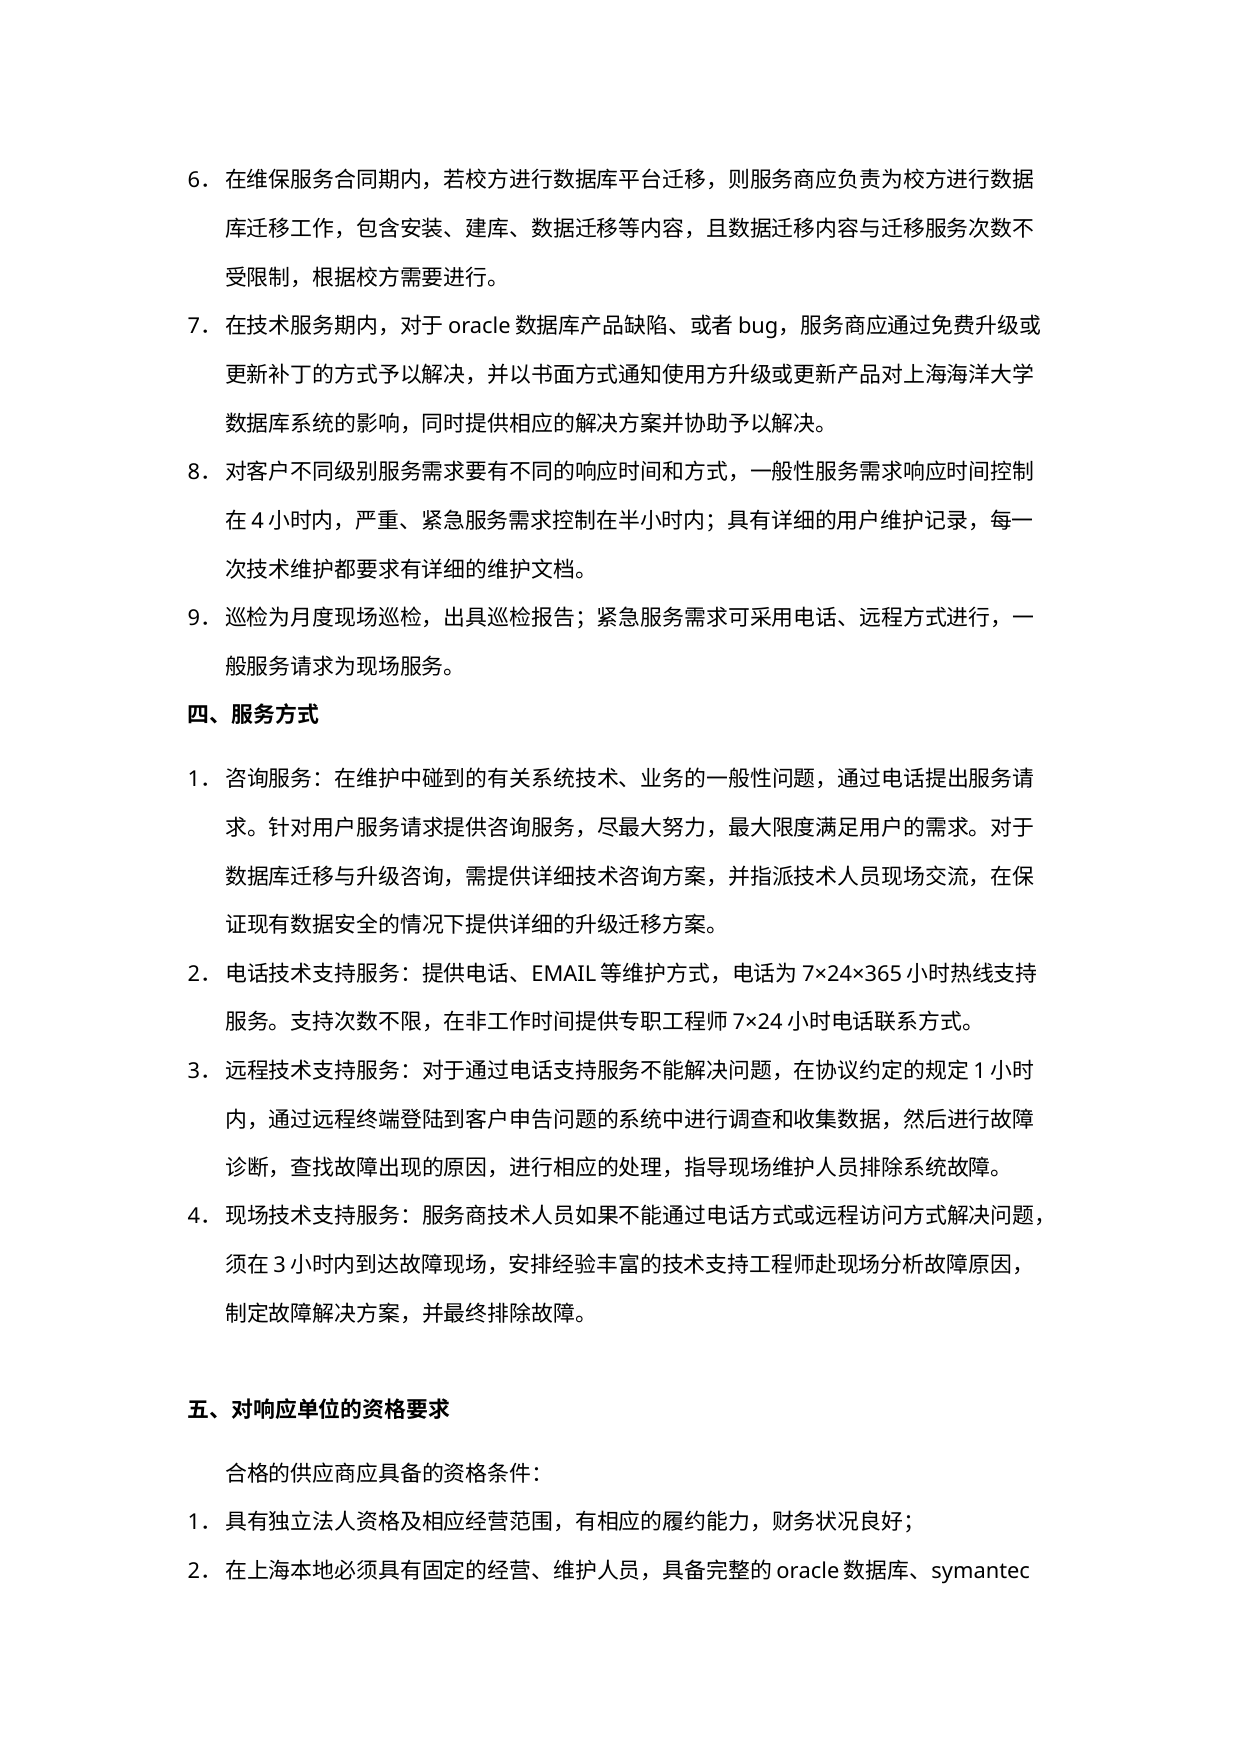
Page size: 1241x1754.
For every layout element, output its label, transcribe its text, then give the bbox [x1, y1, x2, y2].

list 对客户不同级别服务需求要有不同的响应时间和方式，一般性服务需求响应时间控制在4小时内，严重、紧急服务需求控制在半小时内；具有详细的用户维护记录，每一次技术维护都要求有详细的维护文档。 [187, 454, 1053, 584]
list 具有独立法人资格及相应经营范围，有相应的履约能力，财务状况良好； [187, 1504, 1053, 1536]
list 现场技术支持服务：服务商技术人员如果不能通过电话方式或远程访问方式解决问题，须在3小时内到达故障现场，安排经验丰富的技术支持工程师赴现场分析故障原因，制定故障解决方案，并最终排除故障。 [187, 1198, 1053, 1328]
list 在维保服务合同期内，若校方进行数据库平台迁移，则服务商应负责为校方进行数据库迁移工作，包含安装、建库、数据迁移等内容，且数据迁移内容与迁移服务次数不受限制，根据校方需要进行。 [187, 162, 1053, 292]
list 巡检为月度现场巡检，出具巡检报告；紧急服务需求可采用电话、远程方式进行，一般服务请求为现场服务。 [187, 599, 1053, 681]
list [187, 1552, 1053, 1585]
list 远程技术支持服务：对于通过电话支持服务不能解决问题，在协议约定的规定1小时内，通过远程终端登陆到客户申告问题的系统中进行调查和收集数据，然后进行故障诊断，查找故障出现的原因，进行相应的处理，指导现场维护人员排除系统故障。 [187, 1052, 1053, 1182]
list 在技术服务期内，对于oracle数据库产品缺陷、或者bug，服务商应通过免费升级或更新补丁的方式予以解决，并以书面方式通知使用方升级或更新产品对上海海洋大学数据库系统的影响，同时提供相应的解决方案并协助予以解决。 [187, 308, 1053, 438]
list 合格的供应商应具备的资格条件： [225, 1456, 1053, 1488]
text 四、服务方式 [187, 697, 1053, 729]
list 咨询服务：在维护中碰到的有关系统技术、业务的一般性问题，通过电话提出服务请求。针对用户服务请求提供咨询服务，尽最大努力，最大限度满足用户的需求。对于数据库迁移与升级咨询，需提供详细技术咨询方案，并指派技术人员现场交流，在保证现有数据安全的情况下提供详细的升级迁移方案。 [187, 761, 1053, 939]
list 电话技术支持服务：提供电话、EMAIL等维护方式，电话为7×24×365小时热线支持服务。支持次数不限，在非工作时间提供专职工程师7×24小时电话联系方式。 [187, 955, 1053, 1037]
text 五、对响应单位的资格要求 [187, 1391, 1053, 1424]
